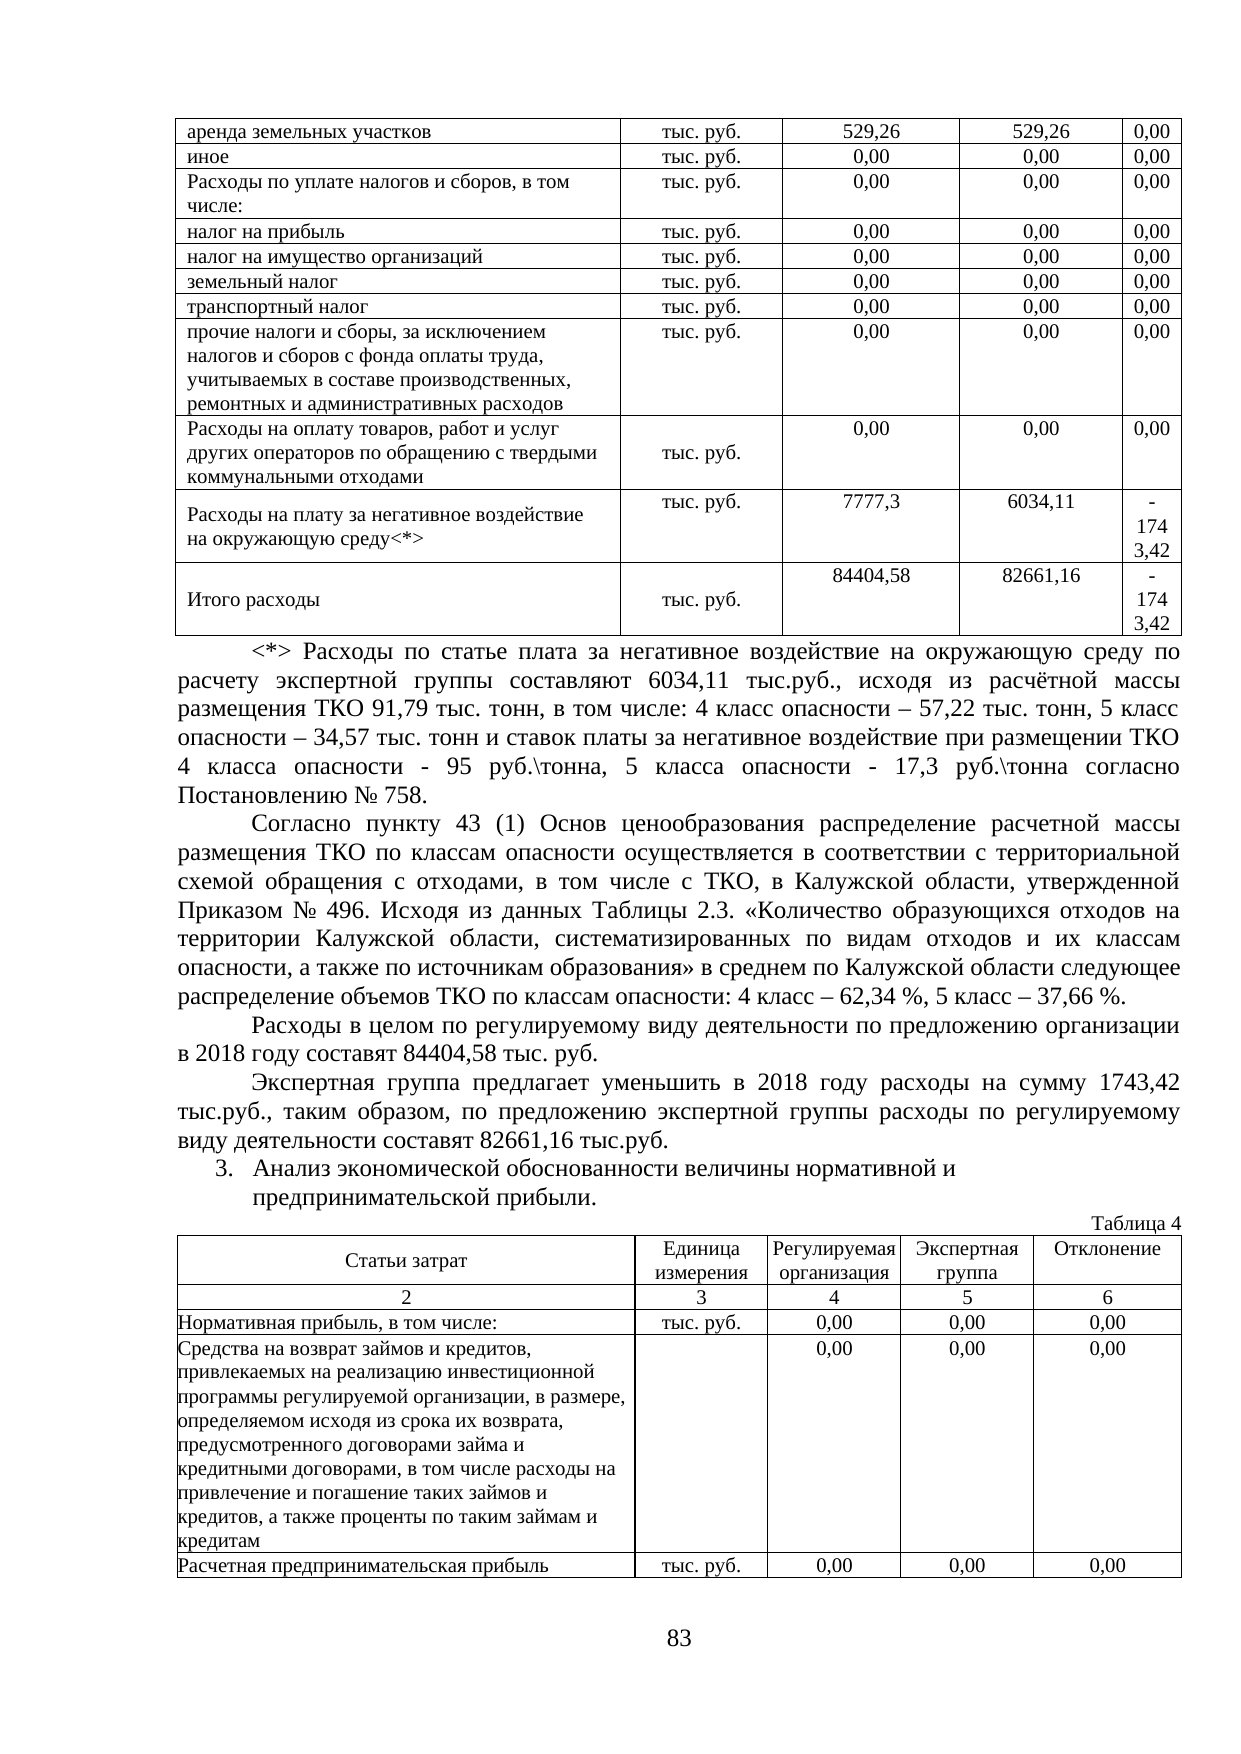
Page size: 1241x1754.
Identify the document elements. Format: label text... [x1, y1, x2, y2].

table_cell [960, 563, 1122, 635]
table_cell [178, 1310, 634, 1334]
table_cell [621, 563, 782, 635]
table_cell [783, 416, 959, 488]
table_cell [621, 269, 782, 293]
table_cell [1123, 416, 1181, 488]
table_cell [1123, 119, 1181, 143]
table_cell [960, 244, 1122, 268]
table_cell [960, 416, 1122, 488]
text Экспертная группа предлагает уменьшить в 2018 году расходы на сумму 1743,42 тыс.руб., таким образом, по предложению экспертной группы расходы по регулируемому виду деятельности составят 82661,16 тыс.руб. [177, 1067, 1181, 1153]
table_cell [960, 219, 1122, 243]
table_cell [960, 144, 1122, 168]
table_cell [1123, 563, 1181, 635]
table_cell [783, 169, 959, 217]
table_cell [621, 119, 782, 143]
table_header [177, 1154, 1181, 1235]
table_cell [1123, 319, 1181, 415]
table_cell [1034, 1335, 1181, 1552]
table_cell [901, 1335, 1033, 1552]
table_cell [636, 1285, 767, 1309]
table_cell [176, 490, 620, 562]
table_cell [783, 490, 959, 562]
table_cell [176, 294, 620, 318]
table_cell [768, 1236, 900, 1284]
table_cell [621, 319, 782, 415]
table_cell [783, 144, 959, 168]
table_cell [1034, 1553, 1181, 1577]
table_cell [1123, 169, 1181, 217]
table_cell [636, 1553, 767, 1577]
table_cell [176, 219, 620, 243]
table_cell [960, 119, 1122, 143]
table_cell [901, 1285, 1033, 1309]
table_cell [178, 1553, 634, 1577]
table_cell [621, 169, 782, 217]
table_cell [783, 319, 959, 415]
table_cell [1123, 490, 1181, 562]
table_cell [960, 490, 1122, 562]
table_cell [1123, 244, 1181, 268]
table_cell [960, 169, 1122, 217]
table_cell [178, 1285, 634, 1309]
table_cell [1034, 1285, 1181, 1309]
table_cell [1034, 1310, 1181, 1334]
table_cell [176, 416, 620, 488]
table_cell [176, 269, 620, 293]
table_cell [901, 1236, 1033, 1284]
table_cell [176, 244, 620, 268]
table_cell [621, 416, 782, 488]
text Расходы в целом по регулируемому виду деятельности по предложению организации в 2018 году составят 84404,58 тыс. руб. [177, 1010, 1181, 1067]
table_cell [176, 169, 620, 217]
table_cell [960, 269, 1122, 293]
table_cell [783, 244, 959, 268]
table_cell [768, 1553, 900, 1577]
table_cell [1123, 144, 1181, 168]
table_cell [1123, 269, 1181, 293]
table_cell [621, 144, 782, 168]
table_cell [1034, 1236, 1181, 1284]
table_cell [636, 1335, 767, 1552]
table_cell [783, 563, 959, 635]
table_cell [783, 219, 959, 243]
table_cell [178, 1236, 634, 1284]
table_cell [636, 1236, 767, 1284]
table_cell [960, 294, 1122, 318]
text Согласно пункту 43 (1) Основ ценообразования распределение расчетной массы размещения ТКО по классам опасности осуществляется в соответствии с территориальной схемой обращения с отходами, в том числе с ТКО, в Калужской области, утвержденной Приказом № 496. Исходя из данных Таблицы 2.3. «Количество образующихся отходов на территории Калужской области, систематизированных по видам отходов и их классам опасности, а также по источникам образования» в среднем по Калужской области следующее распределение объемов ТКО по классам опасности: 4 класс – 62,34 %, 5 класс – 37,66 %. [177, 808, 1181, 1010]
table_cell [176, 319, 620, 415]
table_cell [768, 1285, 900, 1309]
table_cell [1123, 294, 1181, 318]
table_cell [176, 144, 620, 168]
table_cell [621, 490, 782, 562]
text <*> Расходы по статье плата за негативное воздействие на окружающую среду по расчету экспертной группы составляют 6034,11 тыс.руб., исходя из расчётной массы размещения ТКО 91,79 тыс. тонн, в том числе: 4 класс опасности – 57,22 тыс. тонн, 5 класс опасности – 34,57 тыс. тонн и ставок платы за негативное воздействие при размещении ТКО 4 класса опасности - 95 руб.\тонна, 5 класса опасности - 17,3 руб.\тонна согласно Постановлению № 758. [177, 636, 1181, 808]
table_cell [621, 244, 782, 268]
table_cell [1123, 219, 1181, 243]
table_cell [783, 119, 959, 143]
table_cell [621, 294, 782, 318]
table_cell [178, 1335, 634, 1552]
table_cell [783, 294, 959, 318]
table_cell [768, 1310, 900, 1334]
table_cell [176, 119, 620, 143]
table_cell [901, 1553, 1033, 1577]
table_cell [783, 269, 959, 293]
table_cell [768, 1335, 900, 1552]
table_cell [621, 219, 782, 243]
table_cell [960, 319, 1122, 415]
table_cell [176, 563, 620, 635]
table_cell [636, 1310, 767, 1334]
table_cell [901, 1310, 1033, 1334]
